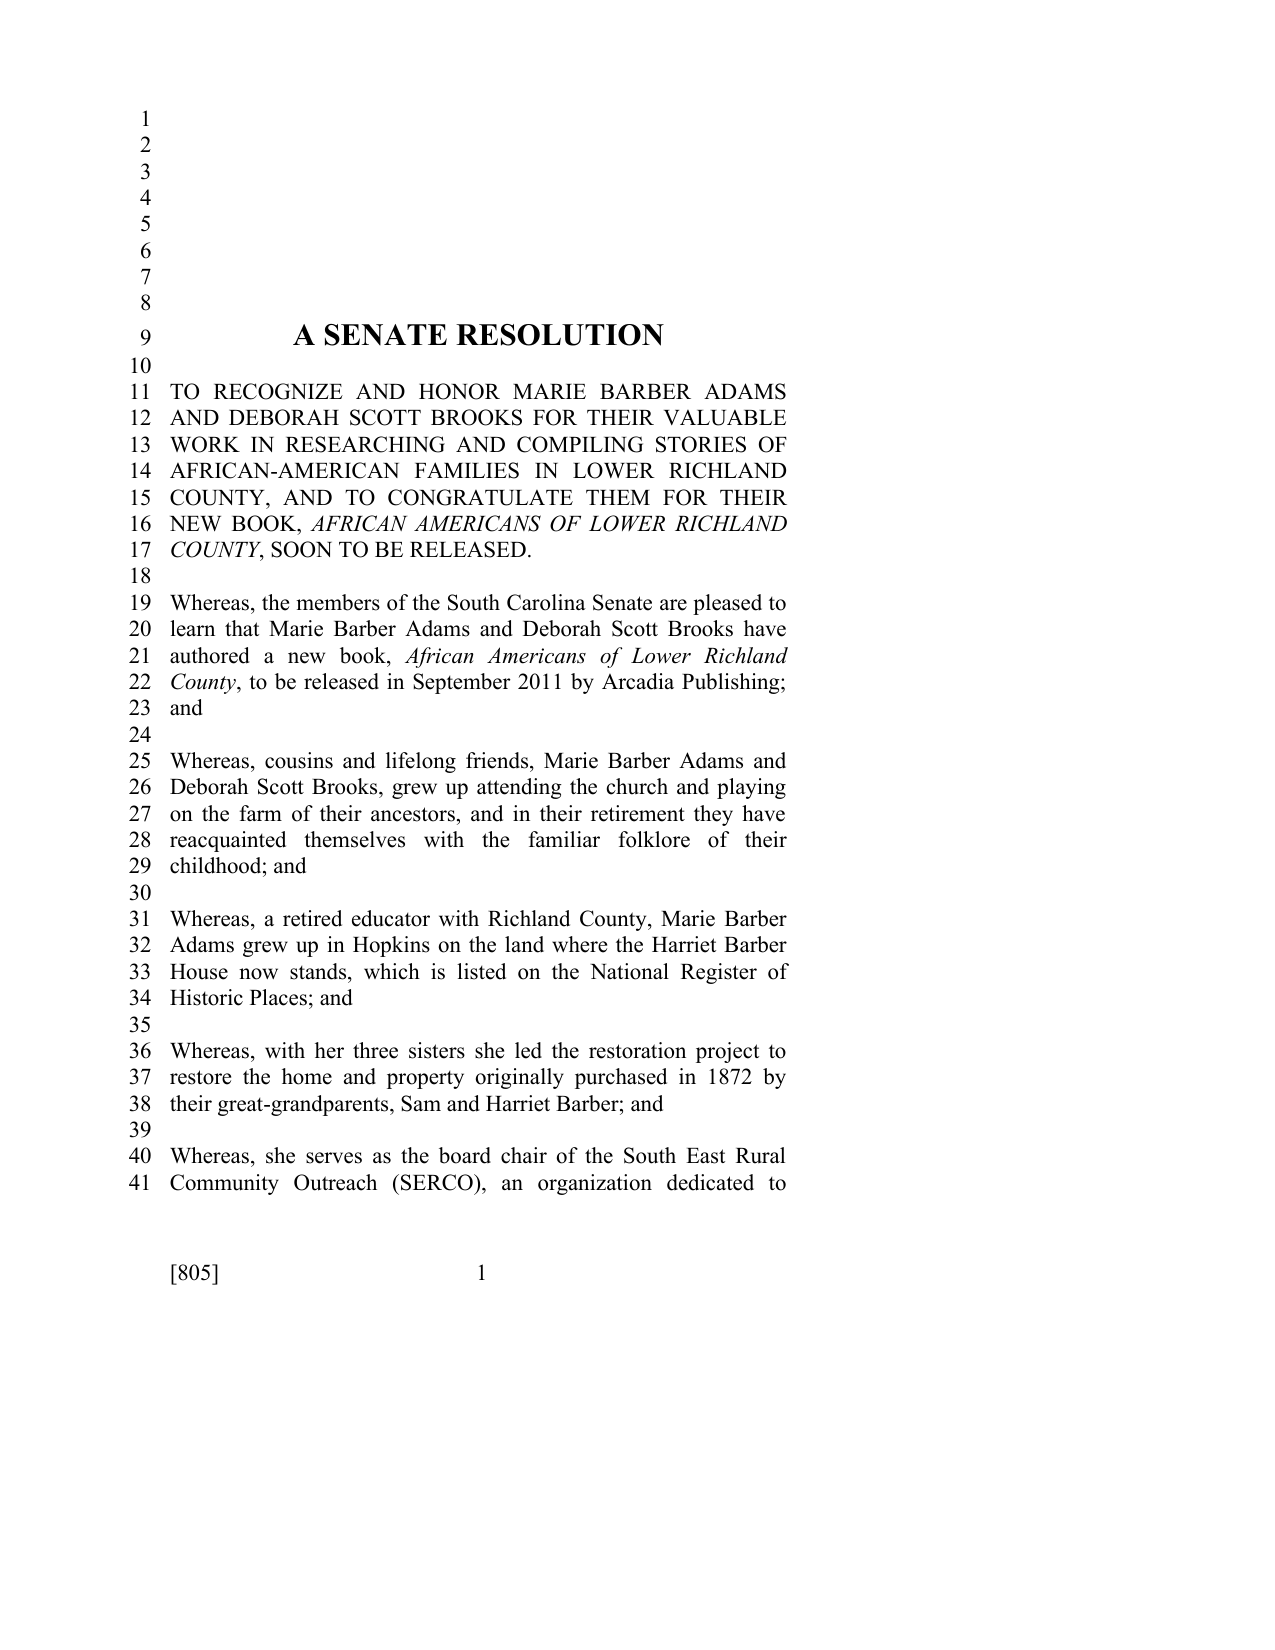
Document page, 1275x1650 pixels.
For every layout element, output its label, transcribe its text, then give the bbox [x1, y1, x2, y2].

text TO RECOGNIZE AND HONOR MARIE BARBER ADAMS AND DEBORAH SCOTT BROOKS FOR THEIR VALUABLE WORK IN RESEARCHING AND COMPILING STORIES OF AFRICAN-AMERICAN FAMILIES IN LOWER RICHLAND COUNTY, AND TO CONGRATULATE THEM FOR THEIR NEW BOOK, AFRICAN AMERICANS OF LOWER RICHLAND COUNTY, SOON TO BE RELEASED. [169, 378, 787, 563]
text A SENATE RESOLUTION [169, 316, 787, 352]
text Whereas, a retired educator with Richland County, Marie Barber Adams grew up in Hopkins on the land where the Harriet Barber House now stands, which is listed on the National Register of Historic Places; and [169, 905, 787, 1011]
text Whereas, cousins and lifelong friends, Marie Barber Adams and Deborah Scott Brooks, grew up attending the church and playing on the farm of their ancestors, and in their retirement they have reacquainted themselves with the familiar folklore of their childhood; and [169, 747, 787, 879]
text Whereas, the members of the South Carolina Senate are pleased to learn that Marie Barber Adams and Deborah Scott Brooks have authored a new book, African Americans of Lower Richland County, to be released in September 2011 by Arcadia Publishing; and [169, 589, 787, 721]
text Whereas, with her three sisters she led the restoration project to restore the home and property originally purchased in 1872 by their great-grandparents, Sam and Harriet Barber; and [169, 1037, 787, 1116]
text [169, 1142, 787, 1195]
